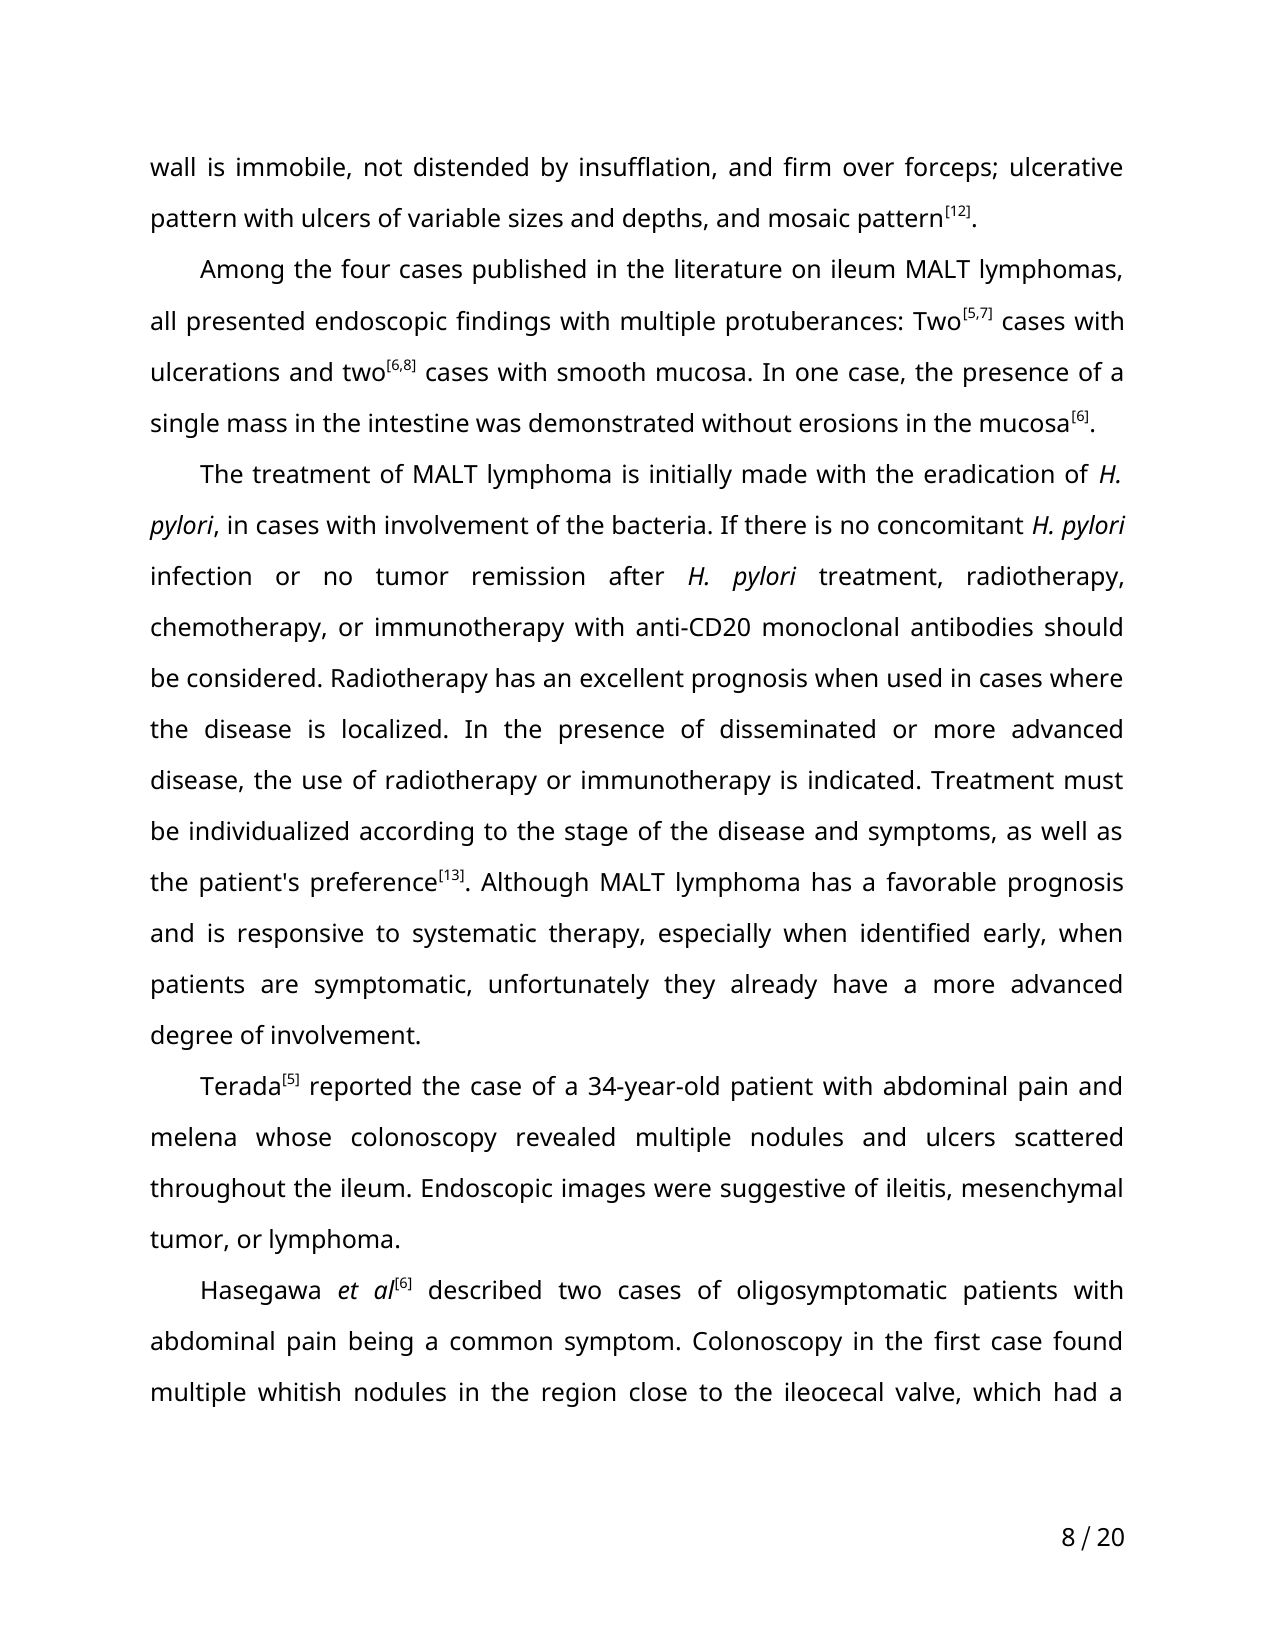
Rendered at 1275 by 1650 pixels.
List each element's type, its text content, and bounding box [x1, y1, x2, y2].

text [150, 1273, 1125, 1409]
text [150, 150, 1125, 235]
text The treatment of MALT lymphoma is initially made with the eradication of H. pylori, in cases with involvement of the bacteria. If there is no concomitant H. pylori infection or no tumor remission after H. pylori treatment, radiotherapy, chemotherapy, or immunotherapy with anti-CD20 monoclonal antibodies should be considered. Radiotherapy has an excellent prognosis when used in cases where the disease is localized. In the presence of disseminated or more advanced disease, the use of radiotherapy or immunotherapy is indicated. Treatment must be individualized according to the stage of the disease and symptoms, as well as the patient's preference[13]. Although MALT lymphoma has a favorable prognosis and is responsive to systematic therapy, especially when identified early, when patients are symptomatic, unfortunately they already have a more advanced degree of involvement. [150, 456, 1125, 1052]
text Among the four cases published in the literature on ileum MALT lymphomas, all presented endoscopic findings with multiple protuberances: Two[5,7] cases with ulcerations and two[6,8] cases with smooth mucosa. In one case, the presence of a single mass in the intestine was demonstrated without erosions in the mucosa[6]. [150, 252, 1125, 439]
text Terada[5] reported the case of a 34-year-old patient with abdominal pain and melena whose colonoscopy revealed multiple nodules and ulcers scattered throughout the ileum. Endoscopic images were suggestive of ileitis, mesenchymal tumor, or lymphoma. [150, 1069, 1125, 1256]
